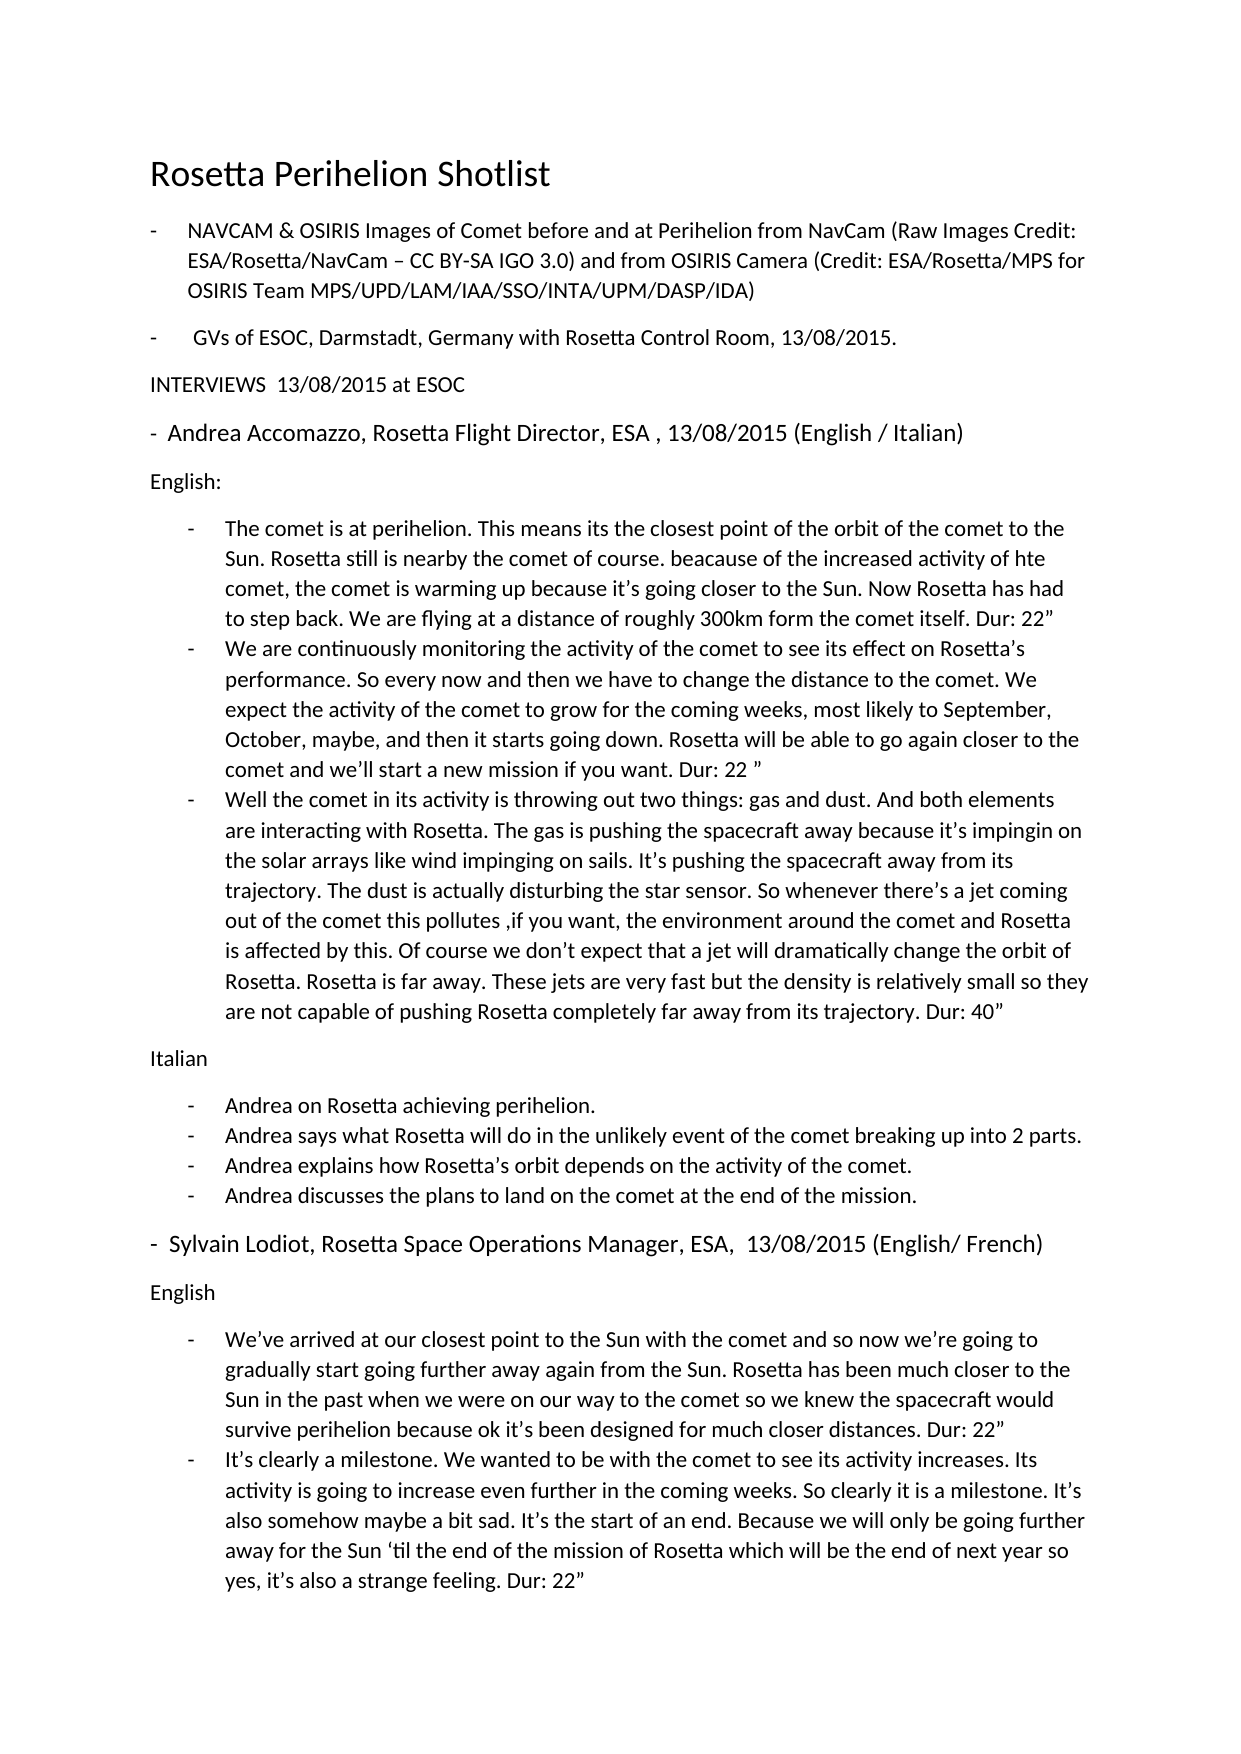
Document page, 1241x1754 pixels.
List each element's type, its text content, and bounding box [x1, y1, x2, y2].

text - Sylvain Lodiot, Rosetta Space Operations Manager, ESA, 13/08/2015 (English/ French) [150, 1228, 1090, 1259]
list The comet is at perihelion. This means its the closest point of the orbit of the comet to the Sun. Rosetta still is nearby the comet of course. beacause of the increased activity of hte comet, the comet is warming up because it’s going closer to the Sun. Now Rosetta has had to step back. We are flying at a distance of roughly 300km form the comet itself. Dur: 22” [187, 514, 1090, 632]
list We’ve arrived at our closest point to the Sun with the comet and so now we’re going to gradually start going further away again from the Sun. Rosetta has been much closer to the Sun in the past when we were on our way to the comet so we knew the spacecraft would survive perihelion because ok it’s been designed for much closer distances. Dur: 22” [187, 1325, 1090, 1443]
text - GVs of ESOC, Darmstadt, Germany with Rosetta Control Room, 13/08/2015. [150, 323, 1090, 351]
list We are continuously monitoring the activity of the comet to see its effect on Rosetta’s performance. So every now and then we have to change the distance to the comet. We expect the activity of the comet to grow for the coming weeks, most likely to September, October, maybe, and then it starts going down. Rosetta will be able to go again closer to the comet and we’ll start a new mission if you want. Dur: 22 ” [187, 634, 1090, 783]
text - Andrea Accomazzo, Rosetta Flight Director, ESA , 13/08/2015 (English / Italian) [150, 417, 1090, 448]
list Andrea on Rosetta achieving perihelion. [187, 1091, 1090, 1119]
list Well the comet in its activity is throwing out two things: gas and dust. And both elements are interacting with Rosetta. The gas is pushing the spacecraft away because it’s impingin on the solar arrays like wind impinging on sails. It’s pushing the spacecraft away from its trajectory. The dust is actually disturbing the star sensor. So whenever there’s a jet coming out of the comet this pollutes ,if you want, the environment around the comet and Rosetta is affected by this. Of course we don’t expect that a jet will dramatically change the orbit of Rosetta. Rosetta is far away. These jets are very fast but the density is relatively small so they are not capable of pushing Rosetta completely far away from its trajectory. Dur: 40” [187, 786, 1090, 1025]
text English [150, 1278, 1090, 1306]
list Andrea explains how Rosetta’s orbit depends on the activity of the comet. [187, 1151, 1090, 1179]
text Rosetta Perihelion Shotlist [150, 150, 1090, 196]
text English: [150, 467, 1090, 495]
list Andrea discusses the plans to land on the comet at the end of the mission. [187, 1181, 1090, 1209]
list It’s clearly a milestone. We wanted to be with the comet to see its activity increases. Its activity is going to increase even further in the coming weeks. So clearly it is a milestone. It’s also somehow maybe a bit sad. It’s the start of an end. Because we will only be going further away for the Sun ‘til the end of the mission of Rosetta which will be the end of next year so yes, it’s also a strange feeling. Dur: 22” [187, 1446, 1090, 1594]
list NAVCAM & OSIRIS Images of Comet before and at Perihelion from NavCam (Raw Images Credit: ESA/Rosetta/NavCam – CC BY-SA IGO 3.0) and from OSIRIS Camera (Credit: ESA/Rosetta/MPS for OSIRIS Team MPS/UPD/LAM/IAA/SSO/INTA/UPM/DASP/IDA) [150, 216, 1090, 304]
list Andrea says what Rosetta will do in the unlikely event of the comet breaking up into 2 parts. [187, 1121, 1090, 1149]
text INTERVIEWS 13/08/2015 at ESOC [150, 370, 1090, 398]
text Italian [150, 1044, 1090, 1072]
